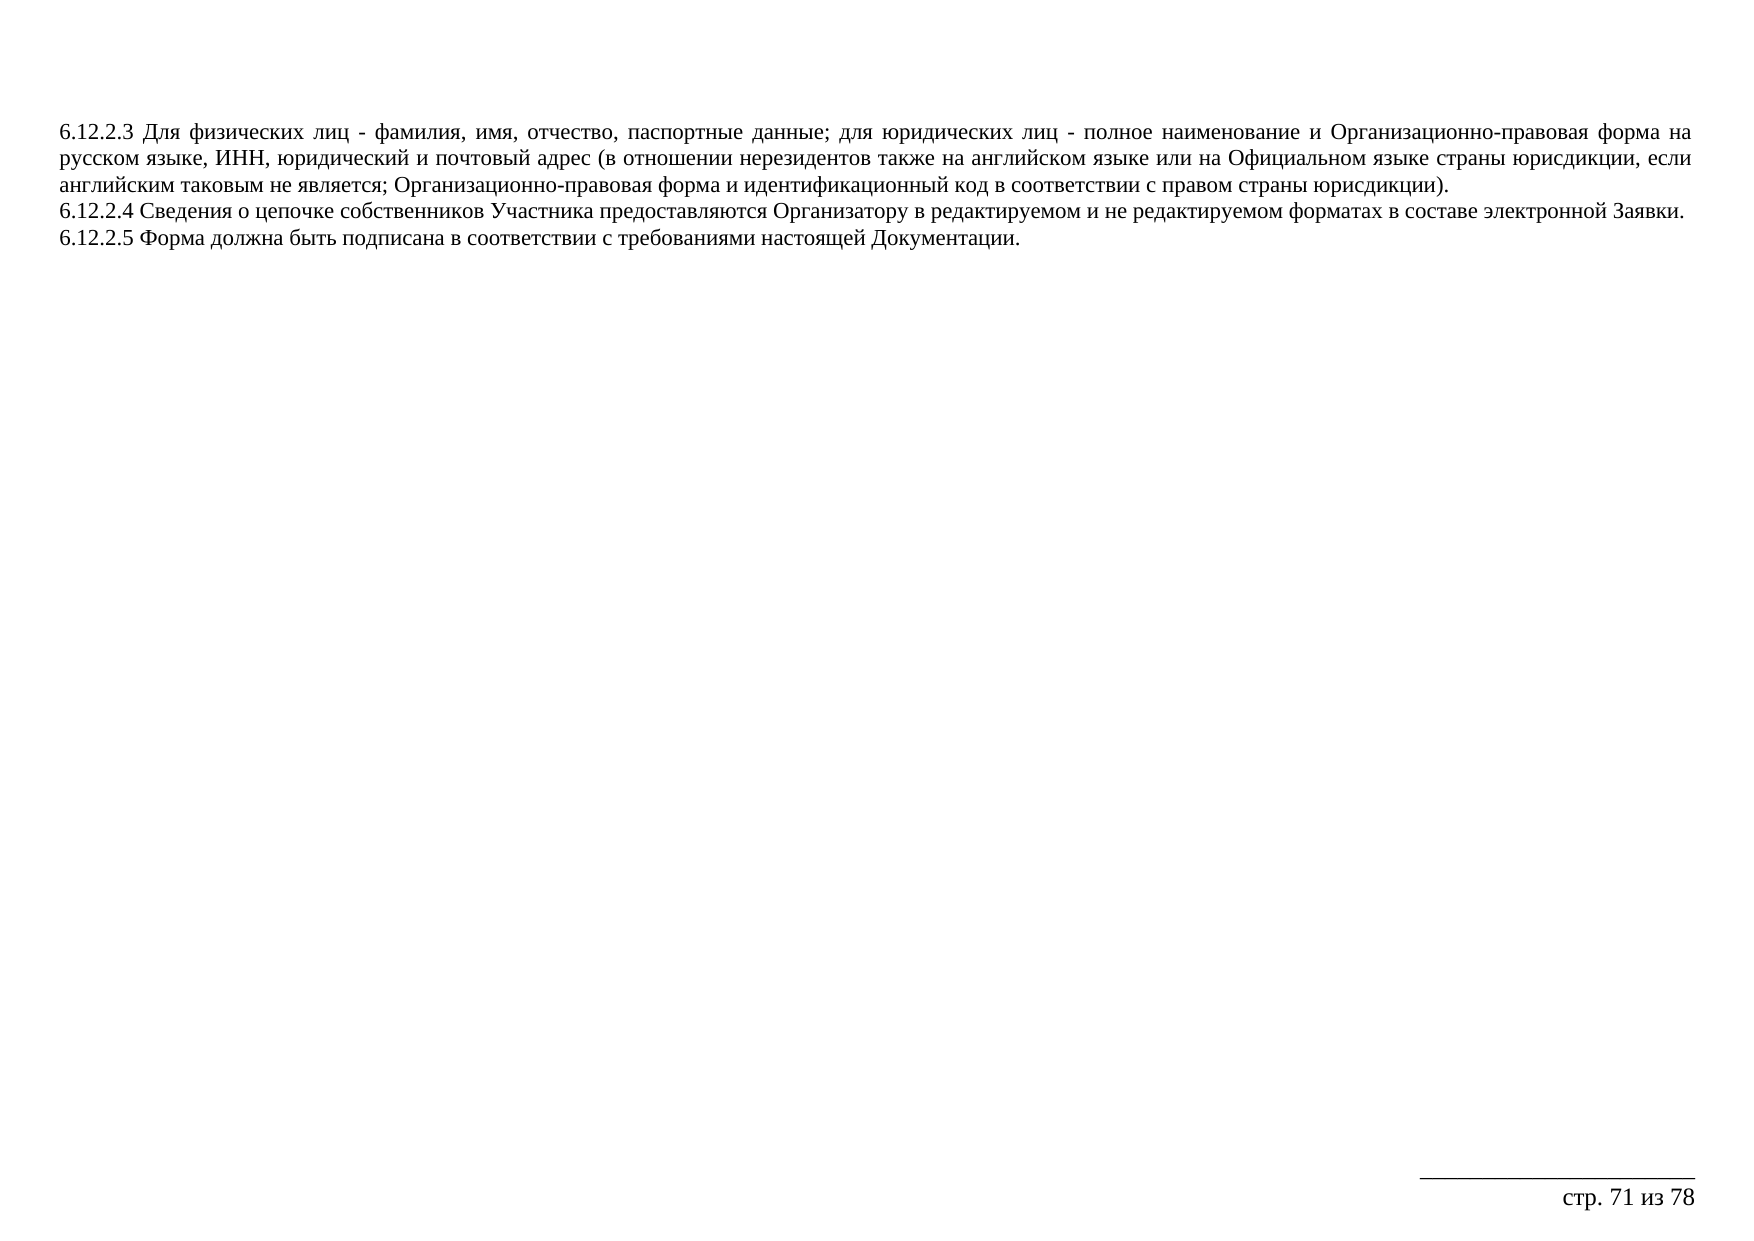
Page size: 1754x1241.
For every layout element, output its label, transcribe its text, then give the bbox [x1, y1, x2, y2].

text 6.12.2.4 Сведения о цепочке собственников Участника предоставляются Организатору в редактируемом и не редактируемом форматах в составе электронной Заявки. [59, 197, 1695, 223]
text 6.12.2.3 Для физических лиц - фамилия, имя, отчество, паспортные данные; для юридических лиц - полное наименование и Организационно-правовая форма на русском языке, ИНН, юридический и почтовый адрес (в отношении нерезидентов также на английском языке или на Официальном языке страны юрисдикции, если английским таковым не является; Организационно-правовая форма и идентификационный код в соответствии с правом страны юрисдикции). [59, 118, 1695, 197]
text 6.12.2.5 Форма должна быть подписана в соответствии с требованиями настоящей Документации. [59, 223, 1695, 250]
